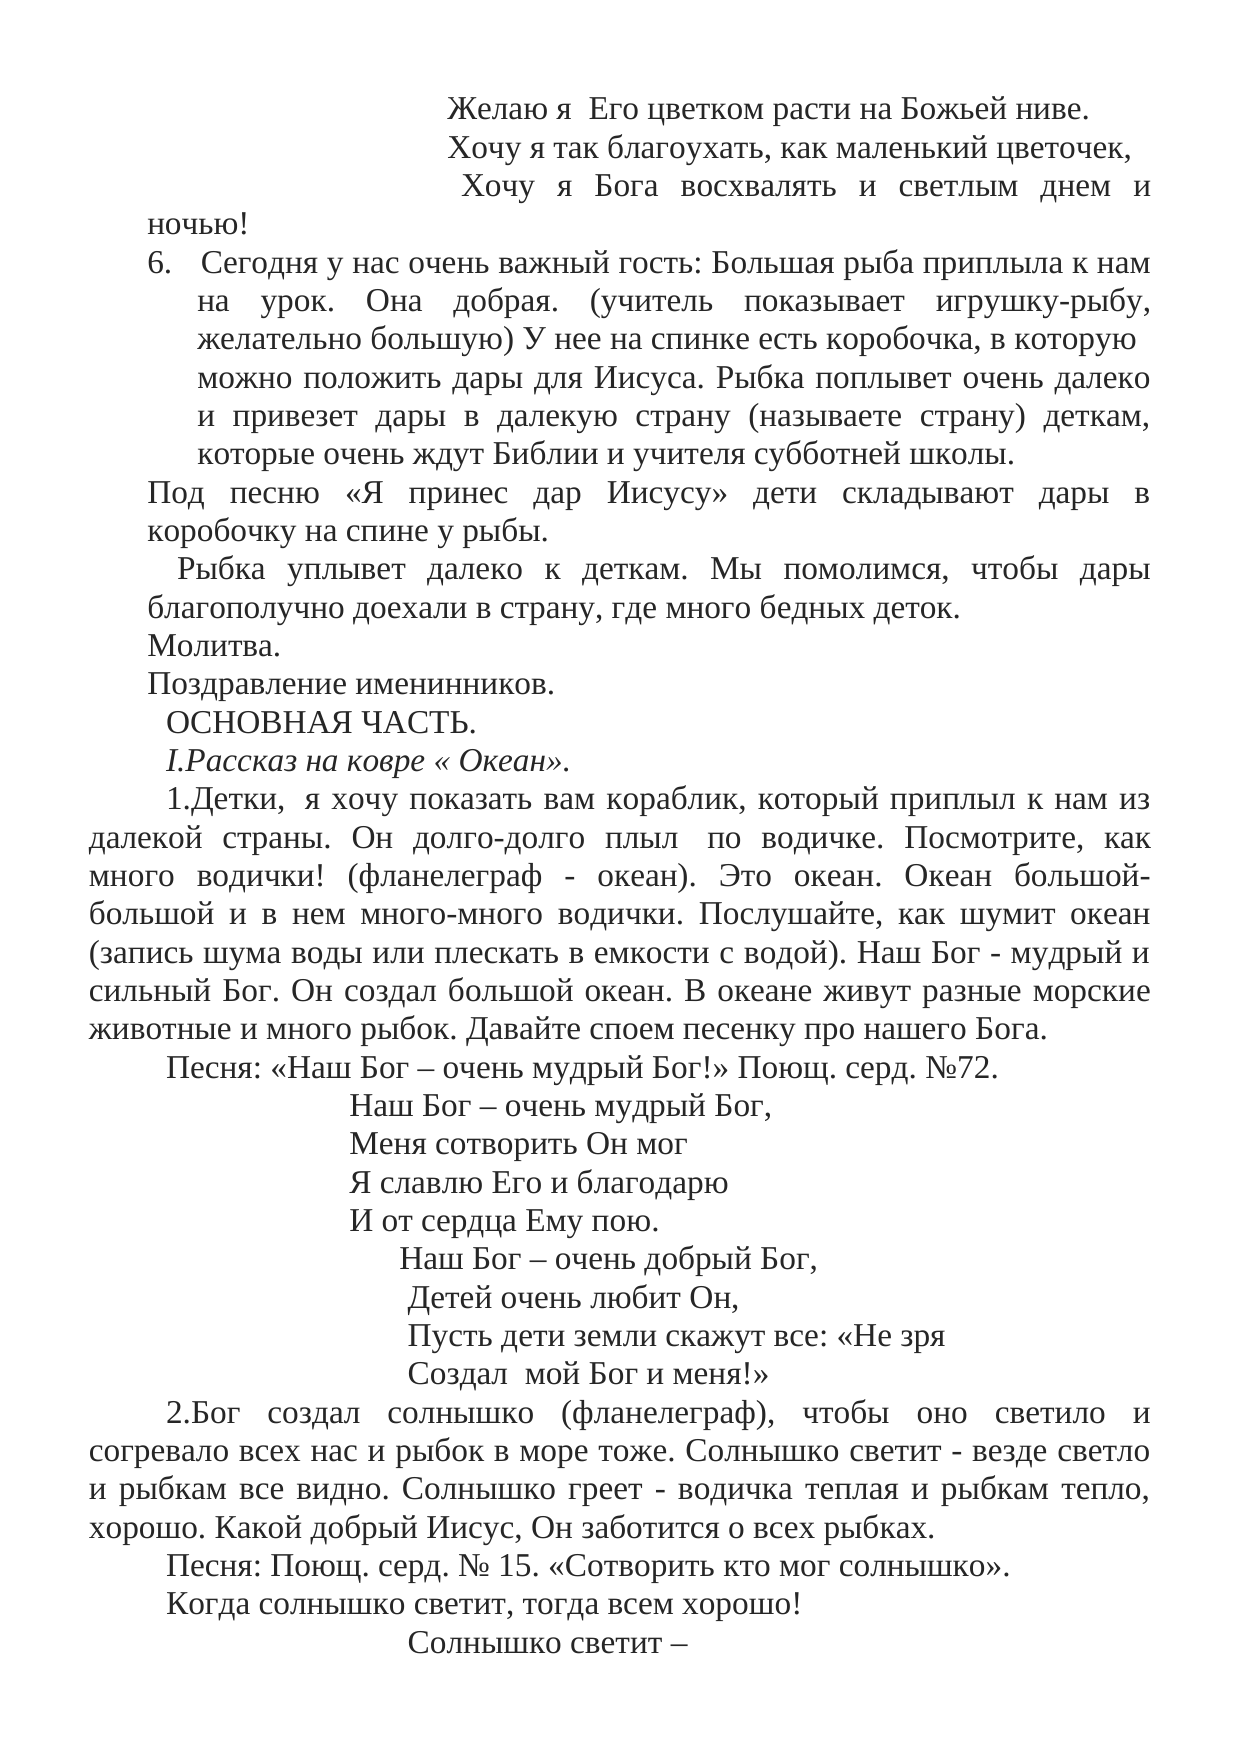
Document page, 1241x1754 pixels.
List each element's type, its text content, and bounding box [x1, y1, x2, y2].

text Меня сотворить Он мог [89, 1124, 1152, 1162]
text Желаю я Его цветком расти на Божьей ниве. [147, 89, 1152, 127]
text 1.Детки, я хочу показать вам кораблик, который приплыл к нам из далекой страны. Он долго-долго плыл по водичке. Посмотрите, как много водички! (фланелеграф - океан). Это океан. Океан большой-большой и в нем много-много водички. Послушайте, как шумит океан (запись шума воды или плескать в емкости с водой). Наш Бог - мудрый и сильный Бог. Он создал большой океан. В океане живут разные морские животные и много рыбок. Давайте споем песенку про нашего Бога. [89, 779, 1152, 1047]
text Создал мой Бог и меня!» [89, 1354, 1152, 1392]
text 6. Сегодня у нас очень важный гость: Большая рыба приплыла к нам на урок. Она добрая. (учитель показывает игрушку-рыбу, желательно большую) У нее на спинке есть коробочка, в которую можно положить дары для Иисуса. Рыбка поплывет очень далеко и привезет дары в далекую страну (называете страну) деткам, которые очень ждут Библии и учителя субботней школы. [147, 242, 1152, 472]
text Хочу я Бога восхвалять и светлым днем и ночью! [147, 165, 1152, 242]
text Поздравление именинников. [147, 664, 1152, 702]
text Песня: «Наш Бог – очень мудрый Бог!» Поющ. серд. №72. [89, 1047, 1152, 1085]
text Молитва. [147, 625, 1152, 664]
text I.Рассказ на ковре « Океан». [89, 740, 1152, 779]
text Хочу я так благоухать, как маленький цветочек, [147, 127, 1152, 165]
text Песня: Поющ. серд. № 15. «Сотворить кто мог солнышко». [89, 1545, 1152, 1584]
text ОСНОВНАЯ ЧАСТЬ. [89, 702, 1152, 740]
text Когда солнышко светит, тогда всем хорошо! [89, 1584, 1152, 1622]
text Наш Бог – очень добрый Бог, [89, 1239, 1152, 1277]
text Я славлю Его и благодарю [89, 1162, 1152, 1200]
text Солнышко светит – [89, 1622, 1152, 1660]
text Рыбка уплывет далеко к деткам. Мы помолимся, чтобы дары благополучно доехали в страну, где много бедных деток. [147, 549, 1152, 625]
text Под песню «Я принес дар Иисусу» дети складывают дары в коробочку на спине у рыбы. [147, 472, 1152, 549]
text Наш Бог – очень мудрый Бог, [89, 1085, 1152, 1124]
text Пусть дети земли скажут все: «Не зря [89, 1315, 1152, 1354]
text 2.Бог создал солнышко (фланелеграф), чтобы оно светило и согревало всех нас и рыбок в море тоже. Солнышко светит - везде светло и рыбкам все видно. Солнышко греет - водичка теплая и рыбкам тепло, хорошо. Какой добрый Иисус, Он заботится о всех рыбках. [89, 1392, 1152, 1545]
text Детей очень любит Он, [89, 1277, 1152, 1315]
text И от сердца Ему пою. [89, 1200, 1152, 1239]
